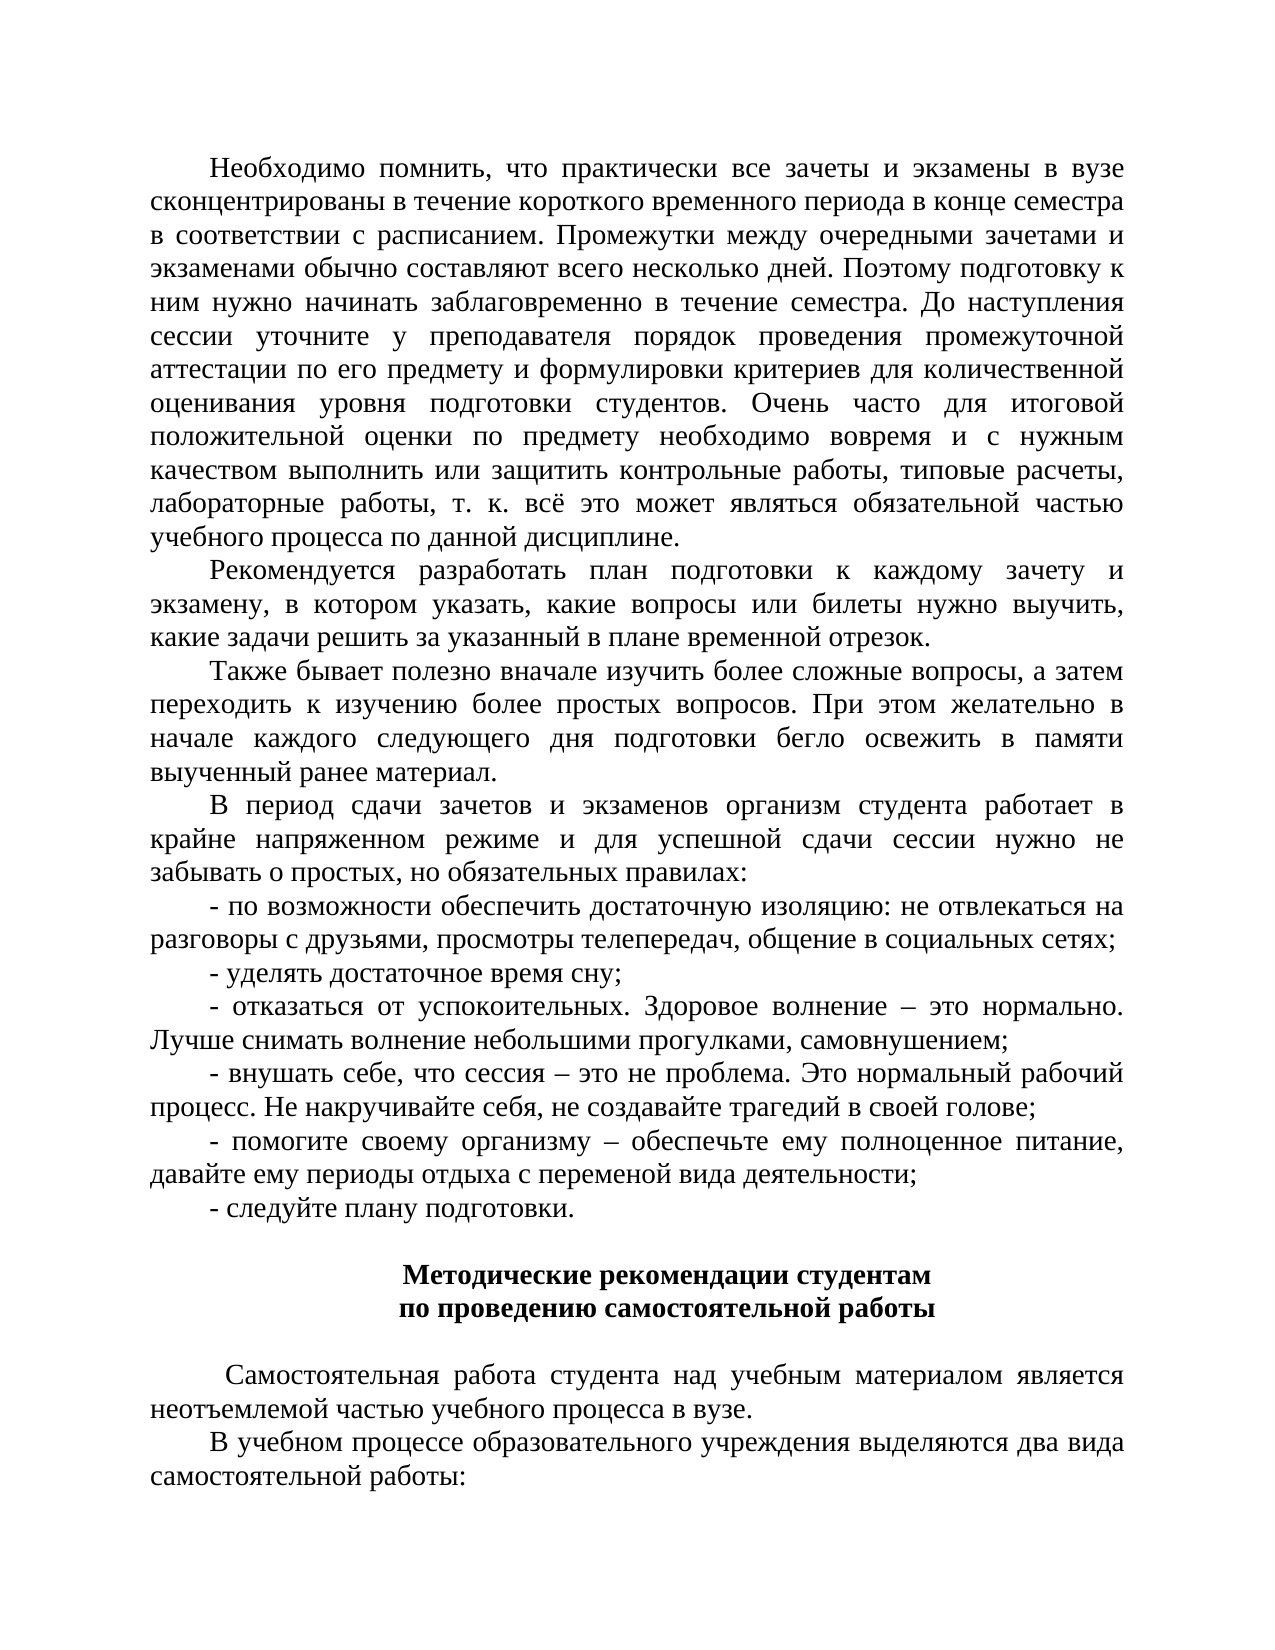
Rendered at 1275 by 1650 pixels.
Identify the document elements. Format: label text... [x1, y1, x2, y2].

text Необходимо помнить, что практически все зачеты и экзамены в вузе сконцентрированы в течение короткого временного периода в конце семестра в соответствии с расписанием. Промежутки между очередными зачетами и экзаменами обычно составляют всего несколько дней. Поэтому подготовку к ним нужно начинать заблаговременно в течение семестра. До наступления сессии уточните у преподавателя порядок проведения промежуточной аттестации по его предмету и формулировки критериев для количественной оценивания уровня подготовки студентов. Очень часто для итоговой положительной оценки по предмету необходимо вовремя и с нужным качеством выполнить или защитить контрольные работы, типовые расчеты, лабораторные работы, т. к. всё это может являться обязательной частью учебного процесса по данной дисциплине. [150, 150, 1125, 552]
text по проведению самостоятельной работы [150, 1290, 1125, 1324]
text Методические рекомендации студентам [150, 1257, 1125, 1290]
text В период сдачи зачетов и экзаменов организм студента работает в крайне напряженном режиме и для успешной сдачи сессии нужно не забывать о простых, но обязательных правилах: [150, 787, 1125, 888]
text Самостоятельная работа студента над учебным материалом является неотъемлемой частью учебного процесса в вузе. [150, 1357, 1125, 1424]
text Также бывает полезно вначале изучить более сложные вопросы, а затем переходить к изучению более простых вопросов. При этом желательно в начале каждого следующего дня подготовки бегло освежить в памяти выученный ранее материал. [150, 653, 1125, 787]
text - по возможности обеспечить достаточную изоляцию: не отвлекаться на разговоры с друзьями, просмотры телепередач, общение в социальных сетях; [150, 888, 1125, 955]
text - отказаться от успокоительных. Здоровое волнение – это нормально. Лучше снимать волнение небольшими прогулками, самовнушением; [150, 988, 1125, 1056]
text - внушать себе, что сессия – это не проблема. Это нормальный рабочий процесс. Не накручивайте себя, не создавайте трагедий в своей голове; [150, 1056, 1125, 1123]
text - помогите своему организму – обеспечьте ему полноценное питание, давайте ему периоды отдыха с переменой вида деятельности; [150, 1123, 1125, 1190]
text Рекомендуется разработать план подготовки к каждому зачету и экзамену, в котором указать, какие вопросы или билеты нужно выучить, какие задачи решить за указанный в плане временной отрезок. [150, 552, 1125, 653]
text - уделять достаточное время сну; [150, 955, 1125, 988]
text В учебном процессе образовательного учреждения выделяются два вида самостоятельной работы: [150, 1424, 1125, 1492]
text - следуйте плану подготовки. [150, 1190, 1125, 1223]
